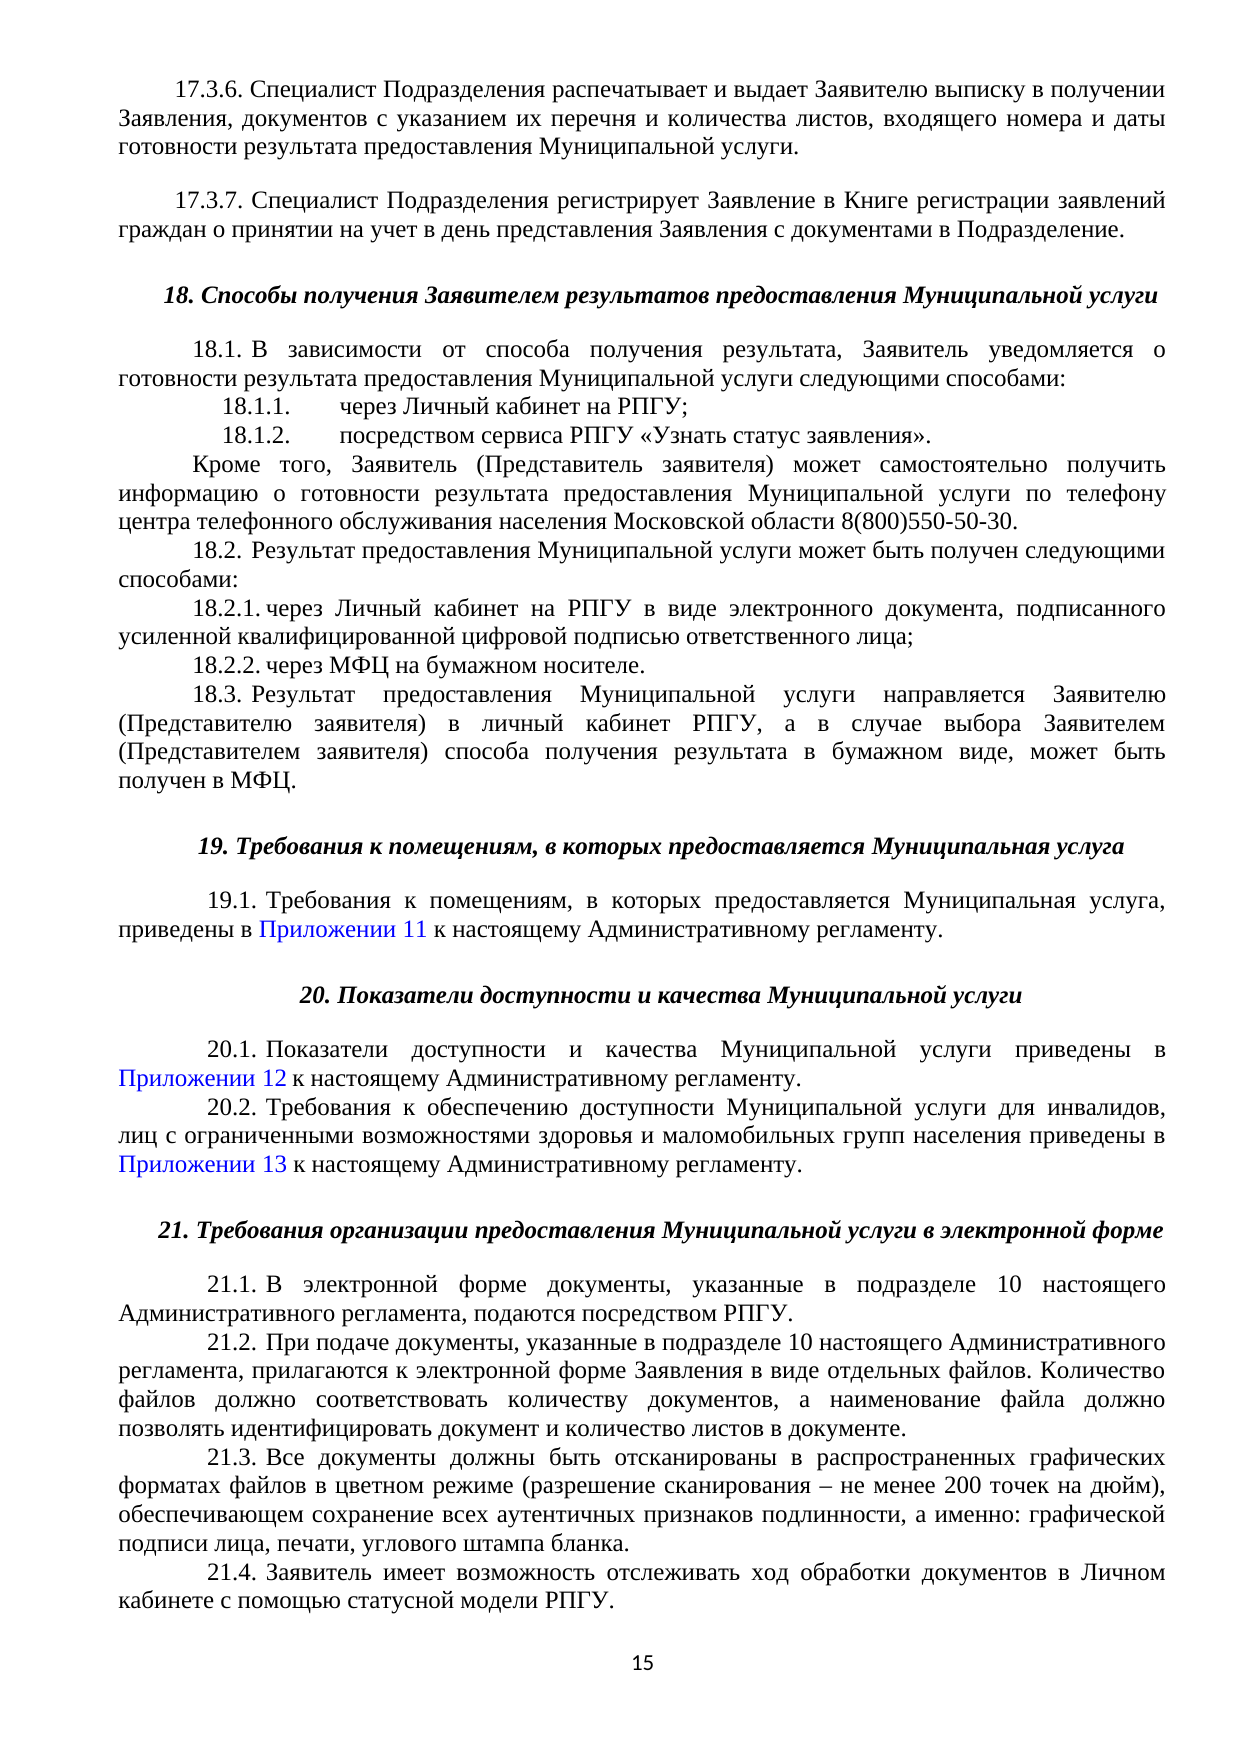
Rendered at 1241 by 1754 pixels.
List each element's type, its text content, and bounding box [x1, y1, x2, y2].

list Требования к помещениям, в которых предоставляется Муниципальная услуга [156, 831, 1167, 860]
list Требования организации предоставления Муниципальной услуги в электронной форме [156, 1215, 1167, 1244]
list Все документы должны быть отсканированы в распространенных графических форматах файлов в цветном режиме (разрешение сканирования – не менее 200 точек на дюйм), обеспечивающем сохранение всех аутентичных признаков подлинности, а именно: графической подписи лица, печати, углового штампа бланка. [118, 1442, 1167, 1557]
list Показатели доступности и качества Муниципальной услуги приведены в Приложении 12 к настоящему Административному регламенту. [118, 1034, 1167, 1092]
text 17.3.7. Специалист Подразделения регистрирует Заявление в Книге регистрации заявлений граждан о принятии на учет в день представления Заявления с документами в Подразделение. [118, 185, 1167, 243]
list через Личный кабинет на РПГУ; [222, 391, 1167, 420]
list В зависимости от способа получения результата, Заявитель уведомляется о готовности результата предоставления Муниципальной услуги следующими способами: [118, 334, 1167, 391]
list Результат предоставления Муниципальной услуги направляется Заявителю (Представителю заявителя) в личный кабинет РПГУ, а в случае выбора Заявителем (Представителем заявителя) способа получения результата в бумажном виде, может быть получен в МФЦ. [118, 679, 1167, 794]
list Требования к обеспечению доступности Муниципальной услуги для инвалидов, лиц с ограниченными возможностями здоровья и маломобильных групп населения приведены в Приложении 13 к настоящему Административному регламенту. [118, 1092, 1167, 1178]
list В электронной форме документы, указанные в подразделе 10 настоящего Административного регламента, подаются посредством РПГУ. [118, 1269, 1167, 1327]
list Способы получения Заявителем результатов предоставления Муниципальной услуги [156, 280, 1167, 309]
text 17.3.6. Специалист Подразделения распечатывает и выдает Заявителю выписку в получении Заявления, документов с указанием их перечня и количества листов, входящего номера и даты готовности результата предоставления Муниципальной услуги. [118, 74, 1167, 160]
list через Личный кабинет на РПГУ в виде электронного документа, подписанного усиленной квалифицированной цифровой подписью ответственного лица; [118, 593, 1167, 650]
text Кроме того, Заявитель (Представитель заявителя) может самостоятельно получить информацию о готовности результата предоставления Муниципальной услуги по телефону центра телефонного обслуживания населения Московской области 8(800)550-50-30. [118, 449, 1167, 535]
list посредством сервиса РПГУ «Узнать статус заявления». [222, 420, 1167, 449]
list Заявитель имеет возможность отслеживать ход обработки документов в Личном кабинете с помощью статусной модели РПГУ. [118, 1557, 1167, 1614]
list Требования к помещениям, в которых предоставляется Муниципальная услуга, приведены в Приложении 11 к настоящему Административному регламенту. [118, 885, 1167, 943]
list через МФЦ на бумажном носителе. [118, 650, 1167, 679]
list Результат предоставления Муниципальной услуги может быть получен следующими способами: [118, 535, 1167, 593]
list Показатели доступности и качества Муниципальной услуги [156, 980, 1167, 1009]
list При подаче документы, указанные в подразделе 10 настоящего Административного регламента, прилагаются к электронной форме Заявления в виде отдельных файлов. Количество файлов должно соответствовать количеству документов, а наименование файла должно позволять идентифицировать документ и количество листов в документе. [118, 1327, 1167, 1442]
